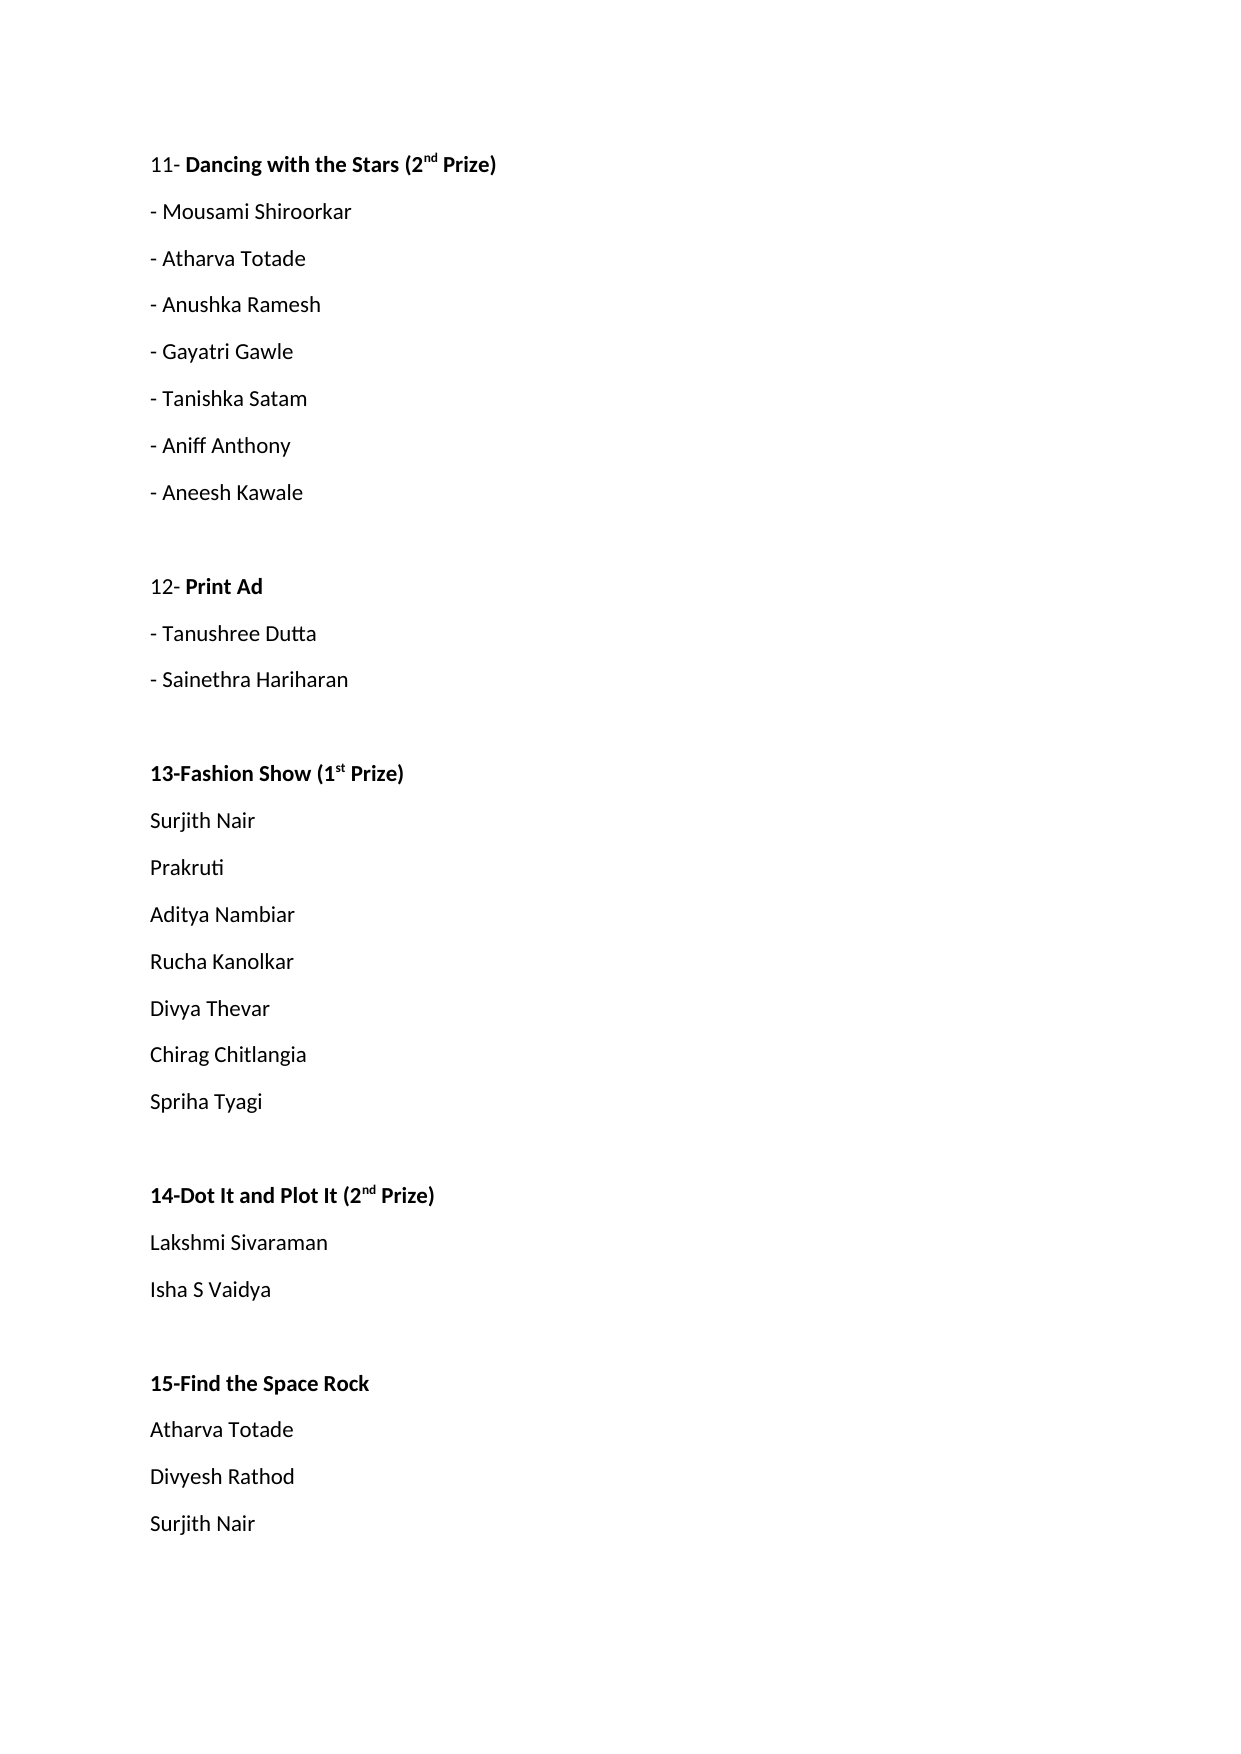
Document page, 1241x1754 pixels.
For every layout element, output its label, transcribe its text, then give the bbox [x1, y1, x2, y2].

text - Anushka Ramesh [150, 291, 1090, 319]
text Prakruti [150, 853, 1090, 881]
text - Tanushree Dutta [150, 619, 1090, 647]
text Lakshmi Sivaraman [150, 1228, 1090, 1256]
text 12- Print Ad [150, 572, 1090, 600]
text Spriha Tyagi [150, 1087, 1090, 1116]
text - Gayatri Gawle [150, 337, 1090, 366]
text Divya Thevar [150, 994, 1090, 1022]
text 15-Find the Space Rock [150, 1369, 1090, 1397]
text - Aneesh Kawale [150, 478, 1090, 506]
text 14-Dot It and Plot It (2nd Prize) [150, 1181, 1090, 1209]
text Surjith Nair [150, 806, 1090, 834]
text Surjith Nair [150, 1509, 1090, 1537]
text - Tanishka Satam [150, 384, 1090, 412]
text Rucha Kanolkar [150, 947, 1090, 975]
text 13-Fashion Show (1st Prize) [150, 759, 1090, 787]
text Atharva Totade [150, 1416, 1090, 1444]
text Divyesh Rathod [150, 1462, 1090, 1491]
text Chirag Chitlangia [150, 1041, 1090, 1069]
text Isha S Vaidya [150, 1275, 1090, 1303]
text - Sainethra Hariharan [150, 666, 1090, 694]
text - Aniff Anthony [150, 431, 1090, 459]
text - Mousami Shiroorkar [150, 197, 1090, 225]
text - Atharva Totade [150, 244, 1090, 272]
text Aditya Nambiar [150, 900, 1090, 928]
text 11- Dancing with the Stars (2nd Prize) [150, 150, 1090, 178]
